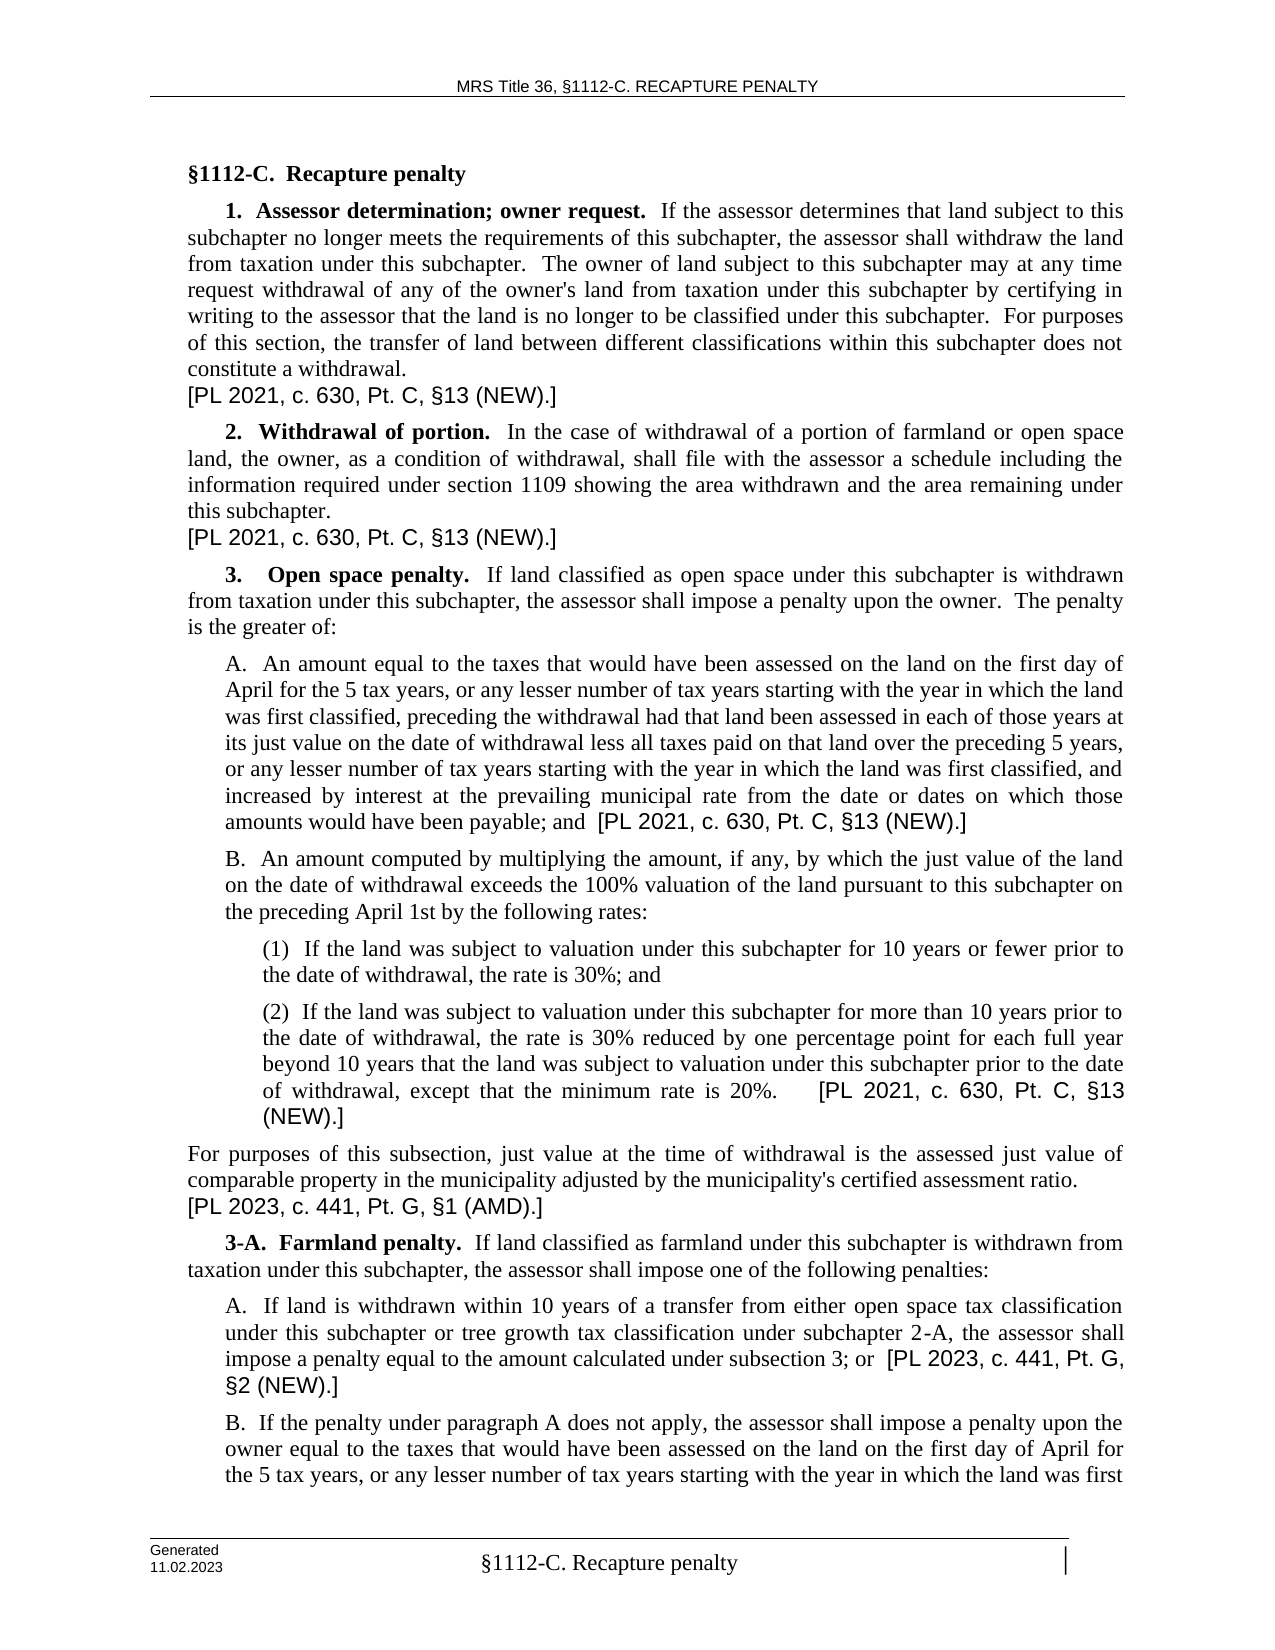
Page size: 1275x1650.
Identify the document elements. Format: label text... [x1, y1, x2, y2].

text (2) If the land was subject to valuation under this subchapter for more than 10 years prior to the date of withdrawal, the rate is 30% reduced by one percentage point for each full year beyond 10 years that the land was subject to valuation under this subchapter prior to the date of withdrawal, except that the minimum rate is 20%. [PL 2021, c. 630, Pt. C, §13 (NEW).] [262, 998, 1125, 1129]
text [PL 2021, c. 630, Pt. C, §13 (NEW).] [187, 382, 1125, 408]
text A. If land is withdrawn within 10 years of a transfer from either open space tax classification under this subchapter or tree growth tax classification under subchapter 2‑A, the assessor shall impose a penalty equal to the amount calculated under subsection 3; or [PL 2023, c. 441, Pt. G, §2 (NEW).] [225, 1293, 1125, 1398]
text [PL 2021, c. 630, Pt. C, §13 (NEW).] [187, 524, 1125, 550]
text A. An amount equal to the taxes that would have been assessed on the land on the first day of April for the 5 tax years, or any lesser number of tax years starting with the year in which the land was first classified, preceding the withdrawal had that land been assessed in each of those years at its just value on the date of withdrawal less all taxes paid on that land over the preceding 5 years, or any lesser number of tax years starting with the year in which the land was first classified, and increased by interest at the prevailing municipal rate from the date or dates on which those amounts would have been payable; and [PL 2021, c. 630, Pt. C, §13 (NEW).] [225, 650, 1125, 835]
text 3-A. Farmland penalty. If land classified as farmland under this subchapter is withdrawn from taxation under this subchapter, the assessor shall impose one of the following penalties: [187, 1229, 1125, 1282]
text [PL 2023, c. 441, Pt. G, §1 (AMD).] [187, 1193, 1125, 1219]
text (1) If the land was subject to valuation under this subchapter for 10 years or fewer prior to the date of withdrawal, the rate is 30%; and [262, 934, 1125, 987]
text 3. Open space penalty. If land classified as open space under this subchapter is withdrawn from taxation under this subchapter, the assessor shall impose a penalty upon the owner. The penalty is the greater of: [187, 561, 1125, 640]
text §1112-C. Recapture penalty [187, 160, 1125, 187]
text B. An amount computed by multiplying the amount, if any, by which the just value of the land on the date of withdrawal exceeds the 100% valuation of the land pursuant to this subchapter on the preceding April 1st by the following rates: [225, 845, 1125, 924]
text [225, 1408, 1125, 1488]
text 2. Withdrawal of portion. In the case of withdrawal of a portion of farmland or open space land, the owner, as a condition of withdrawal, shall file with the assessor a schedule including the information required under section 1109 showing the area withdrawn and the area remaining under this subchapter. [187, 418, 1125, 524]
text 1. Assessor determination; owner request. If the assessor determines that land subject to this subchapter no longer meets the requirements of this subchapter, the assessor shall withdraw the land from taxation under this subchapter. The owner of land subject to this subchapter may at any time request withdrawal of any of the owner's land from taxation under this subchapter by certifying in writing to the assessor that the land is no longer to be classified under this subchapter. For purposes of this section, the transfer of land between different classifications within this subchapter does not constitute a withdrawal. [187, 197, 1125, 382]
